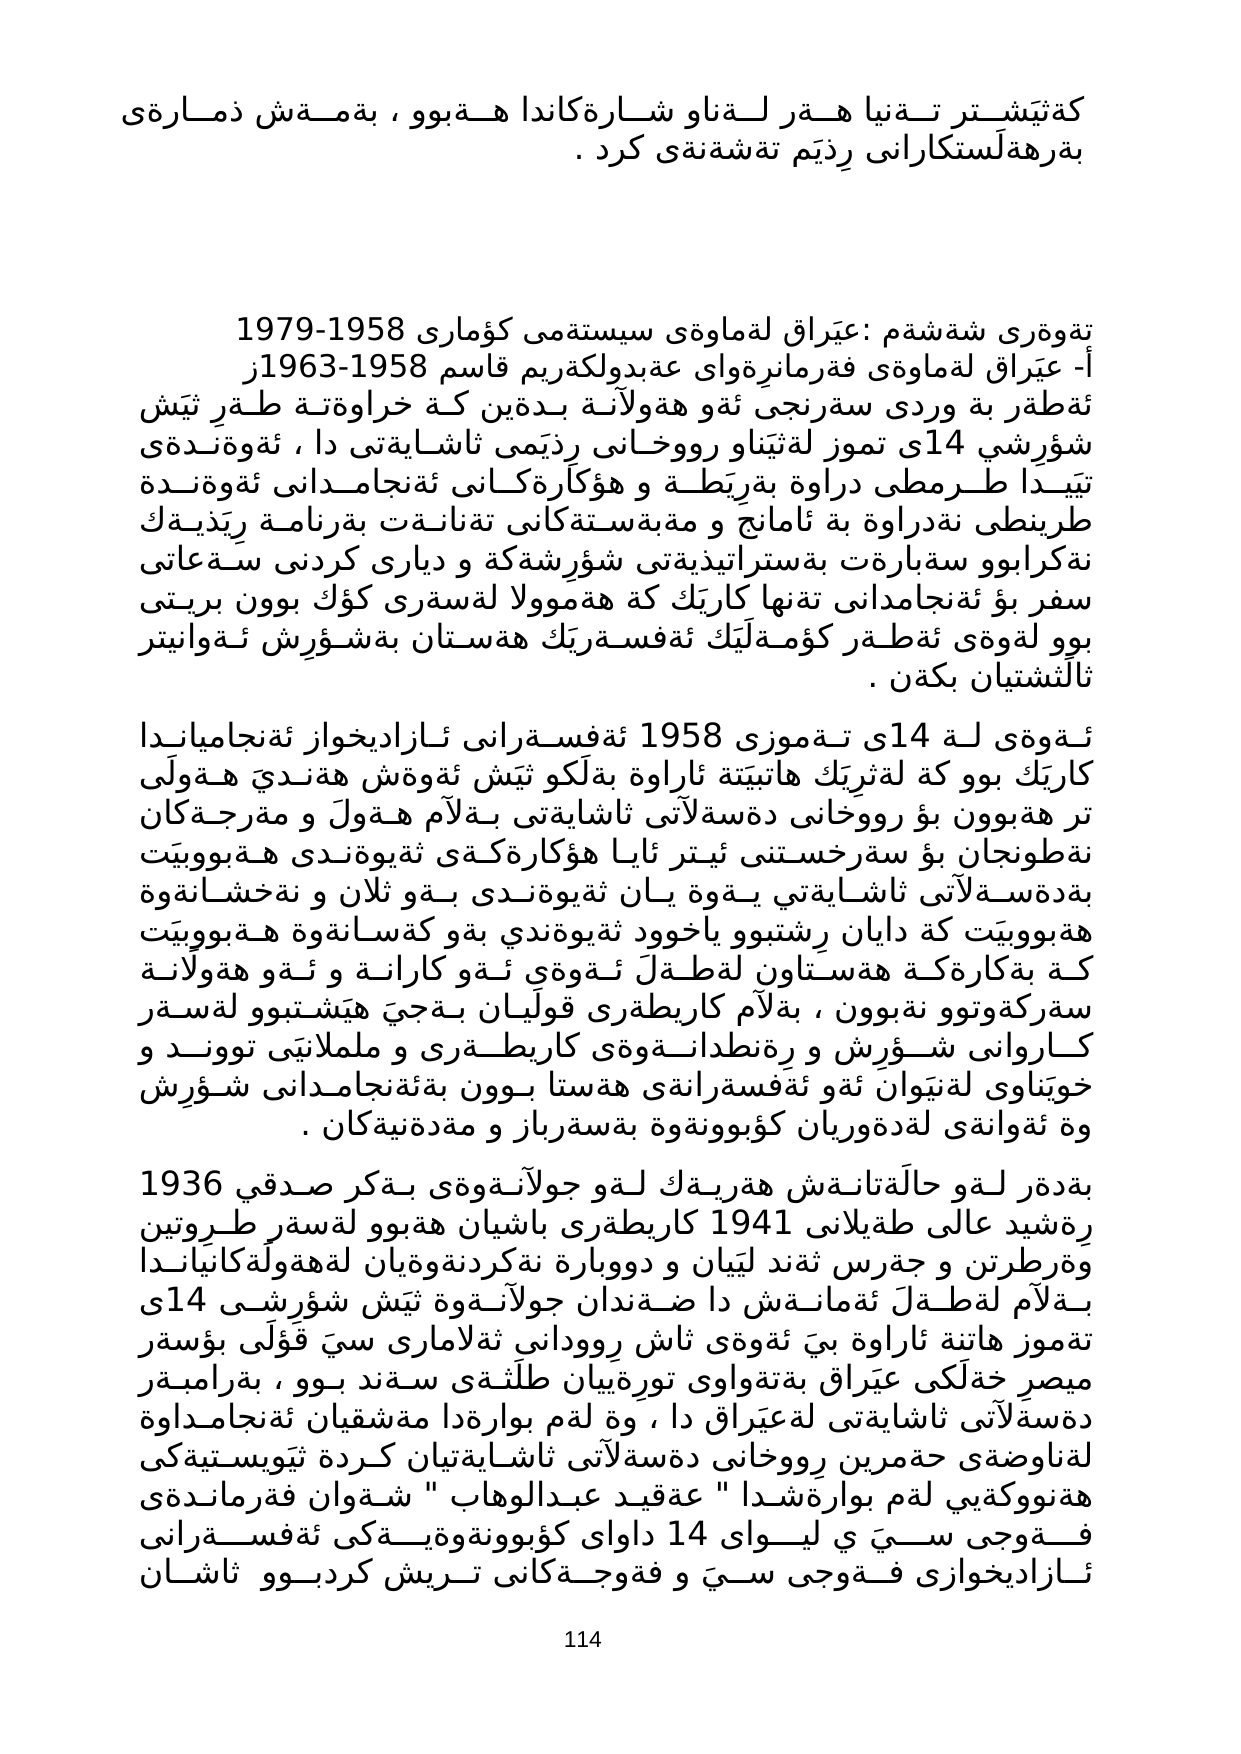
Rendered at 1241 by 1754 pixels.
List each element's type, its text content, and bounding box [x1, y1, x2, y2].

text تةوةرى شةشةم :عيَراق لةماوةى سيستةمى كؤمارى 1958-1979 [120, 312, 1093, 348]
text ئةطةر بة وردى سةرنجى ئةو هةولآنة بدةين كة خراوةتة طةرِ ثيَش شؤرِشي 14ى تموز لةثيَناو رووخانى رِذيَمى ثاشايةتى دا ، ئةوةندةى تيَيدا طرمطى دراوة بةرِيَطة و هؤكارةكانى ئةنجامدانى ئةوةندة طرينطى نةدراوة بة ئامانج و مةبةستةكانى تةنانةت بةرنامة رِيَذيةك نةكرابوو سةبارةت بةستراتيذيةتى شؤرِشةكة و ديارى كردنى سةعاتى سفر بؤ ئةنجامدانى تةنها كاريَك كة هةموولا لةسةرى كؤك بوون بريتى بوو لةوةى ئةطةر كؤمةلَيَك ئةفسةريَك هةستان بةشؤرِش ئةوانيتر ثالَثشتيان بكةن . [139, 384, 1093, 695]
text ئةوةى لة 14ى تةموزى 1958 ئةفسةرانى ئازاديخواز ئةنجامياندا كاريَك بوو كة لةثرِيَك هاتبيَتة ئاراوة بةلَكو ثيَش ئةوةش هةنديَ هةولَى تر هةبوون بؤ رووخانى دةسةلآتى ثاشايةتى بةلآم هةولَ و مةرجةكان نةطونجان بؤ سةرخستنى ئيتر ئايا هؤكارةكةى ثةيوةندى هةبووبيَت بةدةسةلآتى ثاشايةتي يةوة يان ثةيوةندى بةو ثلان و نةخشانةوة هةبووبيَت كة دايان رِشتبوو ياخوود ثةيوةندي بةو كةسانةوة هةبووبيَت كة بةكارةكة هةستاون لةطةلَ ئةوةى ئةو كارانة و ئةو هةولَانة سةركةوتوو نةبوون ، بةلآم كاريطةرى قولَيان بةجيَ هيَشتبوو لةسةر كاروانى شؤرِش و رِةنطدانةوةى كاريطةرى و ململانيَى تووند و خويَناوى لةنيَوان ئةو ئةفسةرانةى هةستا بوون بةئةنجامدانى شؤرِش وة ئةوانةى لةدةوريان كؤبوونةوة بةسةرباز و مةدةنيةكان . [139, 716, 1093, 1143]
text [139, 1164, 1093, 1592]
text أ- عيَراق لةماوةى فةرمانرِةواى عةبدولكةريم قاسم 1958-1963ز [120, 348, 1093, 384]
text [120, 90, 1084, 168]
